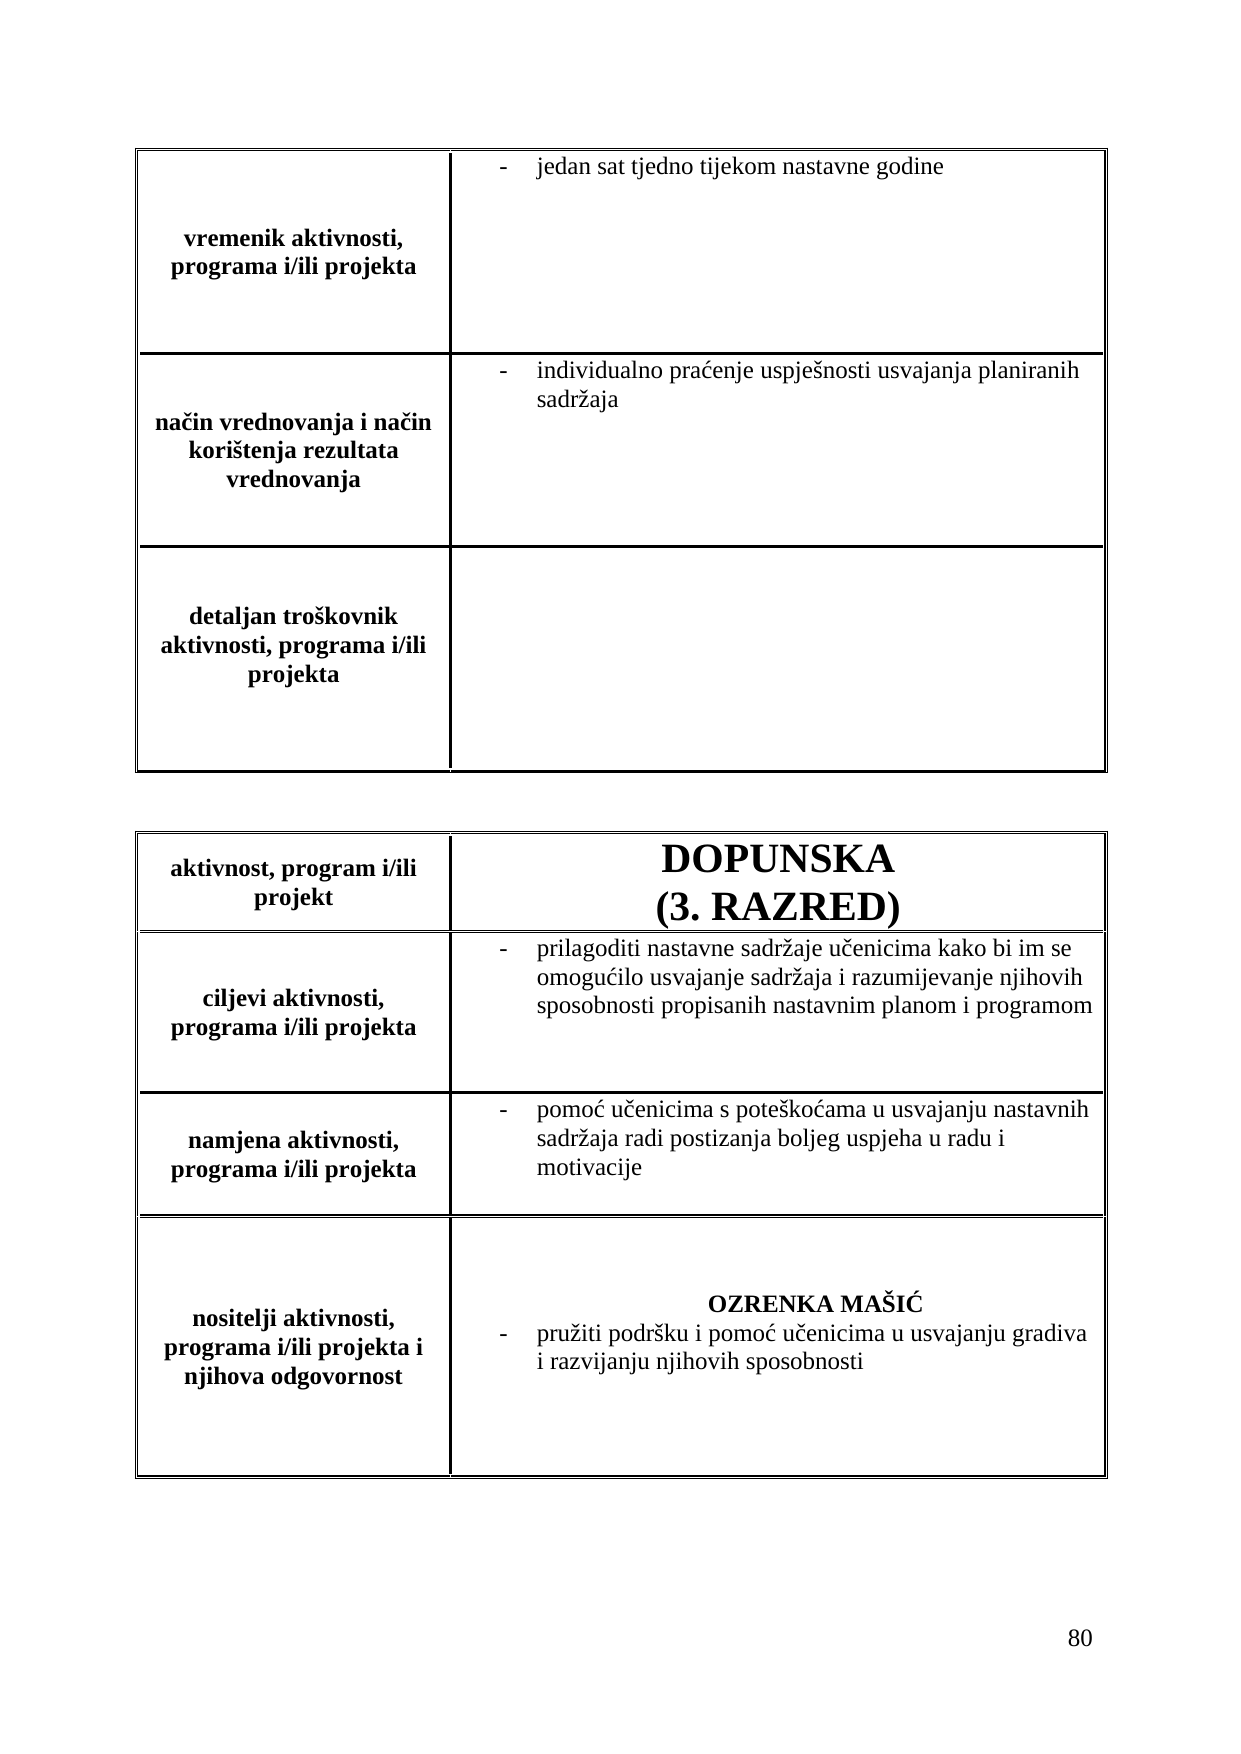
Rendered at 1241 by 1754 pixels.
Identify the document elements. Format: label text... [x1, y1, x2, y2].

table_cell OZRENKA MAŠIĆ pružiti podršku i pomoć učenicima u usvajanju gradiva i razvijanju njihovih sposobnosti [450, 1214, 1105, 1475]
table_header DOPUNSKA (3. RAZRED) [450, 834, 1104, 930]
table_cell detaljan troškovnik aktivnosti, programa i/ili projekta [138, 545, 450, 770]
table_cell [450, 545, 1104, 770]
table_cell prilagoditi nastavne sadržaje učenicima kako bi im se omogućilo usvajanje sadržaja i razumijevanje njihovih sposobnosti propisanih nastavnim planom i programom [450, 930, 1106, 1091]
table_cell nositelji aktivnosti, programa i/ili projekta i njihova odgovornost [138, 1214, 450, 1475]
table_cell pomoć učenicima s poteškoćama u usvajanju nastavnih sadržaja radi postizanja boljeg uspjeha u radu i motivacije [452, 1091, 1104, 1214]
table_cell jedan sat tjedno tijekom nastavne godine [450, 151, 1104, 352]
table_cell vremenik aktivnosti, programa i/ili projekta [138, 151, 450, 352]
table_cell namjena aktivnosti, programa i/ili projekta [138, 1091, 449, 1214]
table_cell način vrednovanja i način korištenja rezultata vrednovanja [138, 352, 449, 545]
table_header aktivnost, program i/ili projekt [138, 834, 450, 930]
table_cell ciljevi aktivnosti, programa i/ili projekta [136, 930, 450, 1091]
table_cell individualno praćenje uspješnosti usvajanja planiranih sadržaja [452, 352, 1104, 545]
